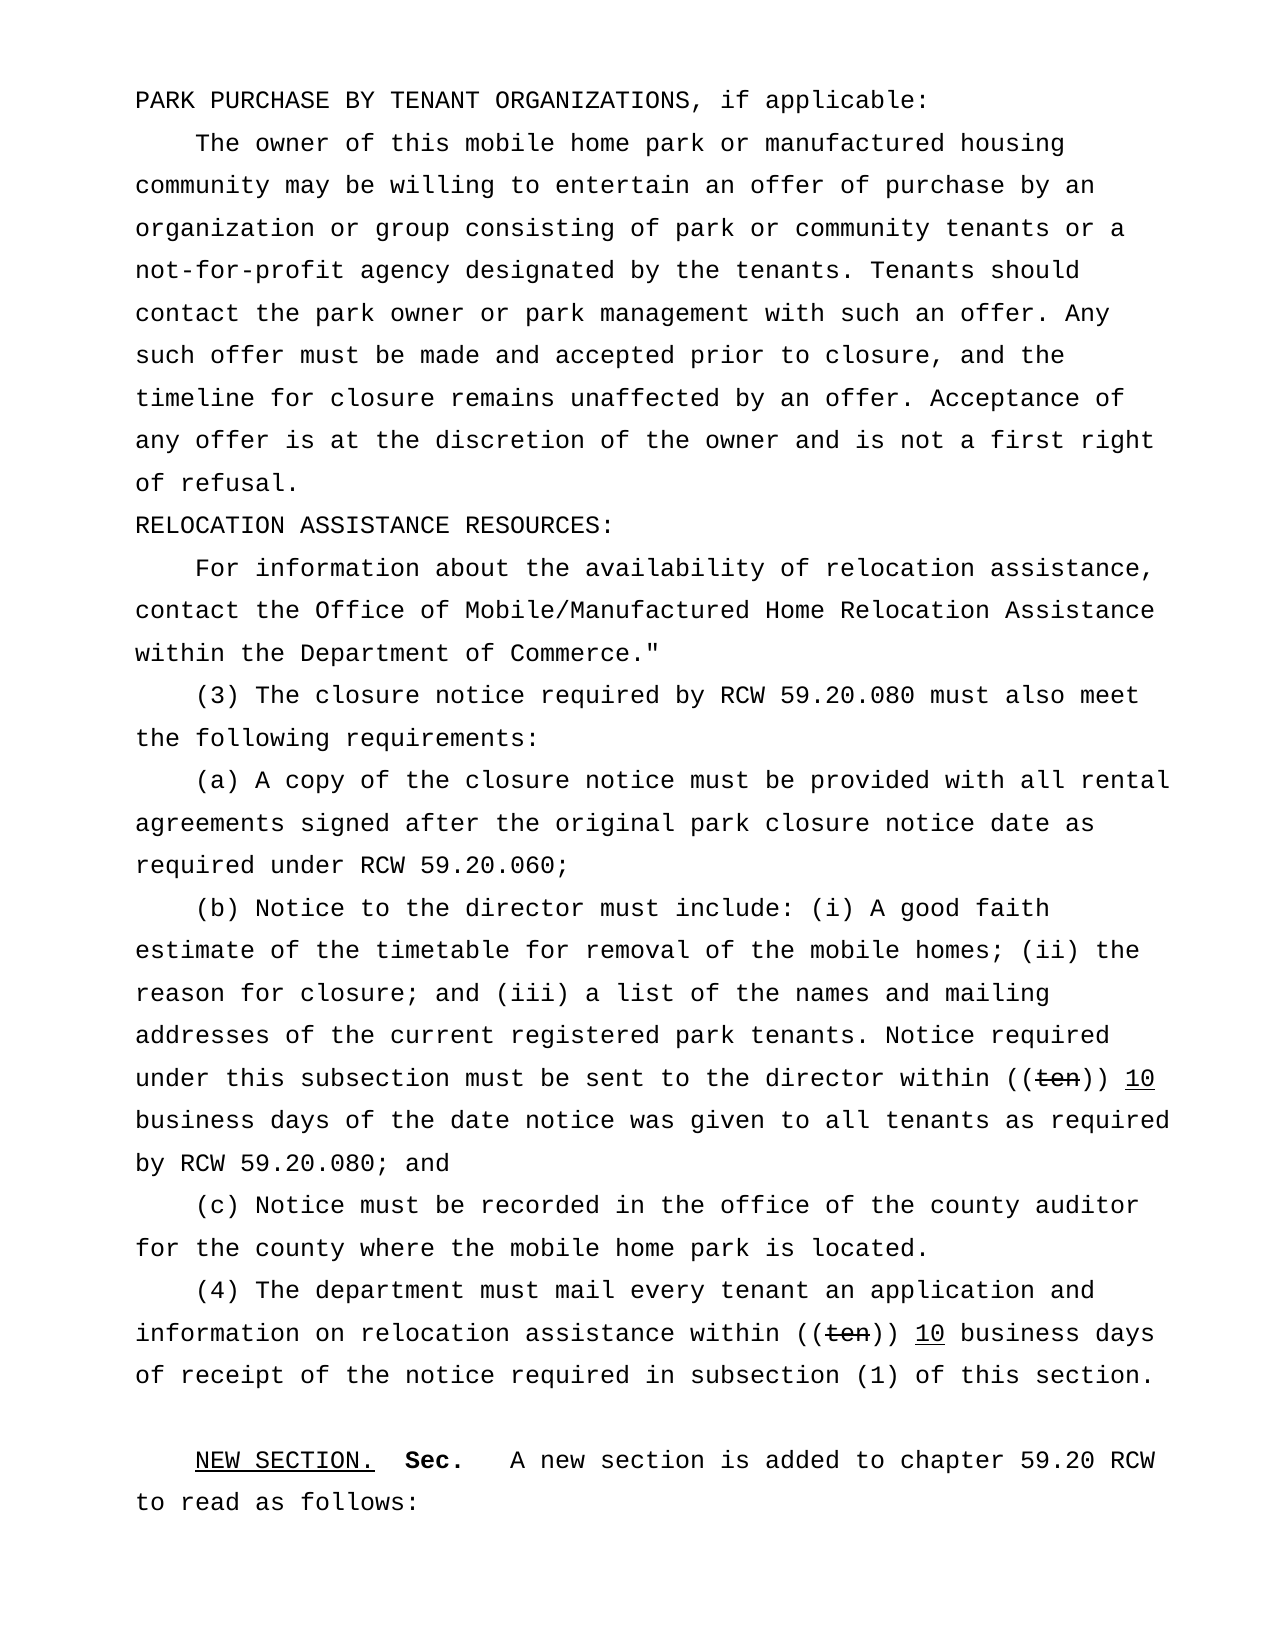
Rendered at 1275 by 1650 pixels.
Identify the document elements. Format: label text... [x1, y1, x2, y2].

text RELOCATION ASSISTANCE RESOURCES: [135, 500, 1170, 542]
text (c) Notice must be recorded in the office of the county auditor for the county where the mobile home park is located. [135, 1180, 1170, 1265]
text (4) The department must mail every tenant an application and information on relocation assistance within ((ten)) 10 business days of receipt of the notice required in subsection (1) of this section. [135, 1265, 1170, 1392]
text (a) A copy of the closure notice must be provided with all rental agreements signed after the original park closure notice date as required under RCW 59.20.060; [135, 755, 1170, 882]
text For information about the availability of relocation assistance, contact the Office of Mobile/Manufactured Home Relocation Assistance within the Department of Commerce." [135, 542, 1170, 670]
text (b) Notice to the director must include: (i) A good faith estimate of the timetable for removal of the mobile homes; (ii) the reason for closure; and (iii) a list of the names and mailing addresses of the current registered park tenants. Notice required under this subsection must be sent to the director within ((ten)) 10 business days of the date notice was given to all tenants as required by RCW 59.20.080; and [135, 882, 1170, 1180]
text NEW SECTION. Sec. A new section is added to chapter 59.20 RCW to read as follows: [135, 1434, 1170, 1519]
text (3) The closure notice required by RCW 59.20.080 must also meet the following requirements: [135, 670, 1170, 755]
text PARK PURCHASE BY TENANT ORGANIZATIONS, if applicable: [135, 75, 1170, 117]
text The owner of this mobile home park or manufactured housing community may be willing to entertain an offer of purchase by an organization or group consisting of park or community tenants or a not-for-profit agency designated by the tenants. Tenants should contact the park owner or park management with such an offer. Any such offer must be made and accepted prior to closure, and the timeline for closure remains unaffected by an offer. Acceptance of any offer is at the discretion of the owner and is not a first right of refusal. [135, 117, 1170, 500]
